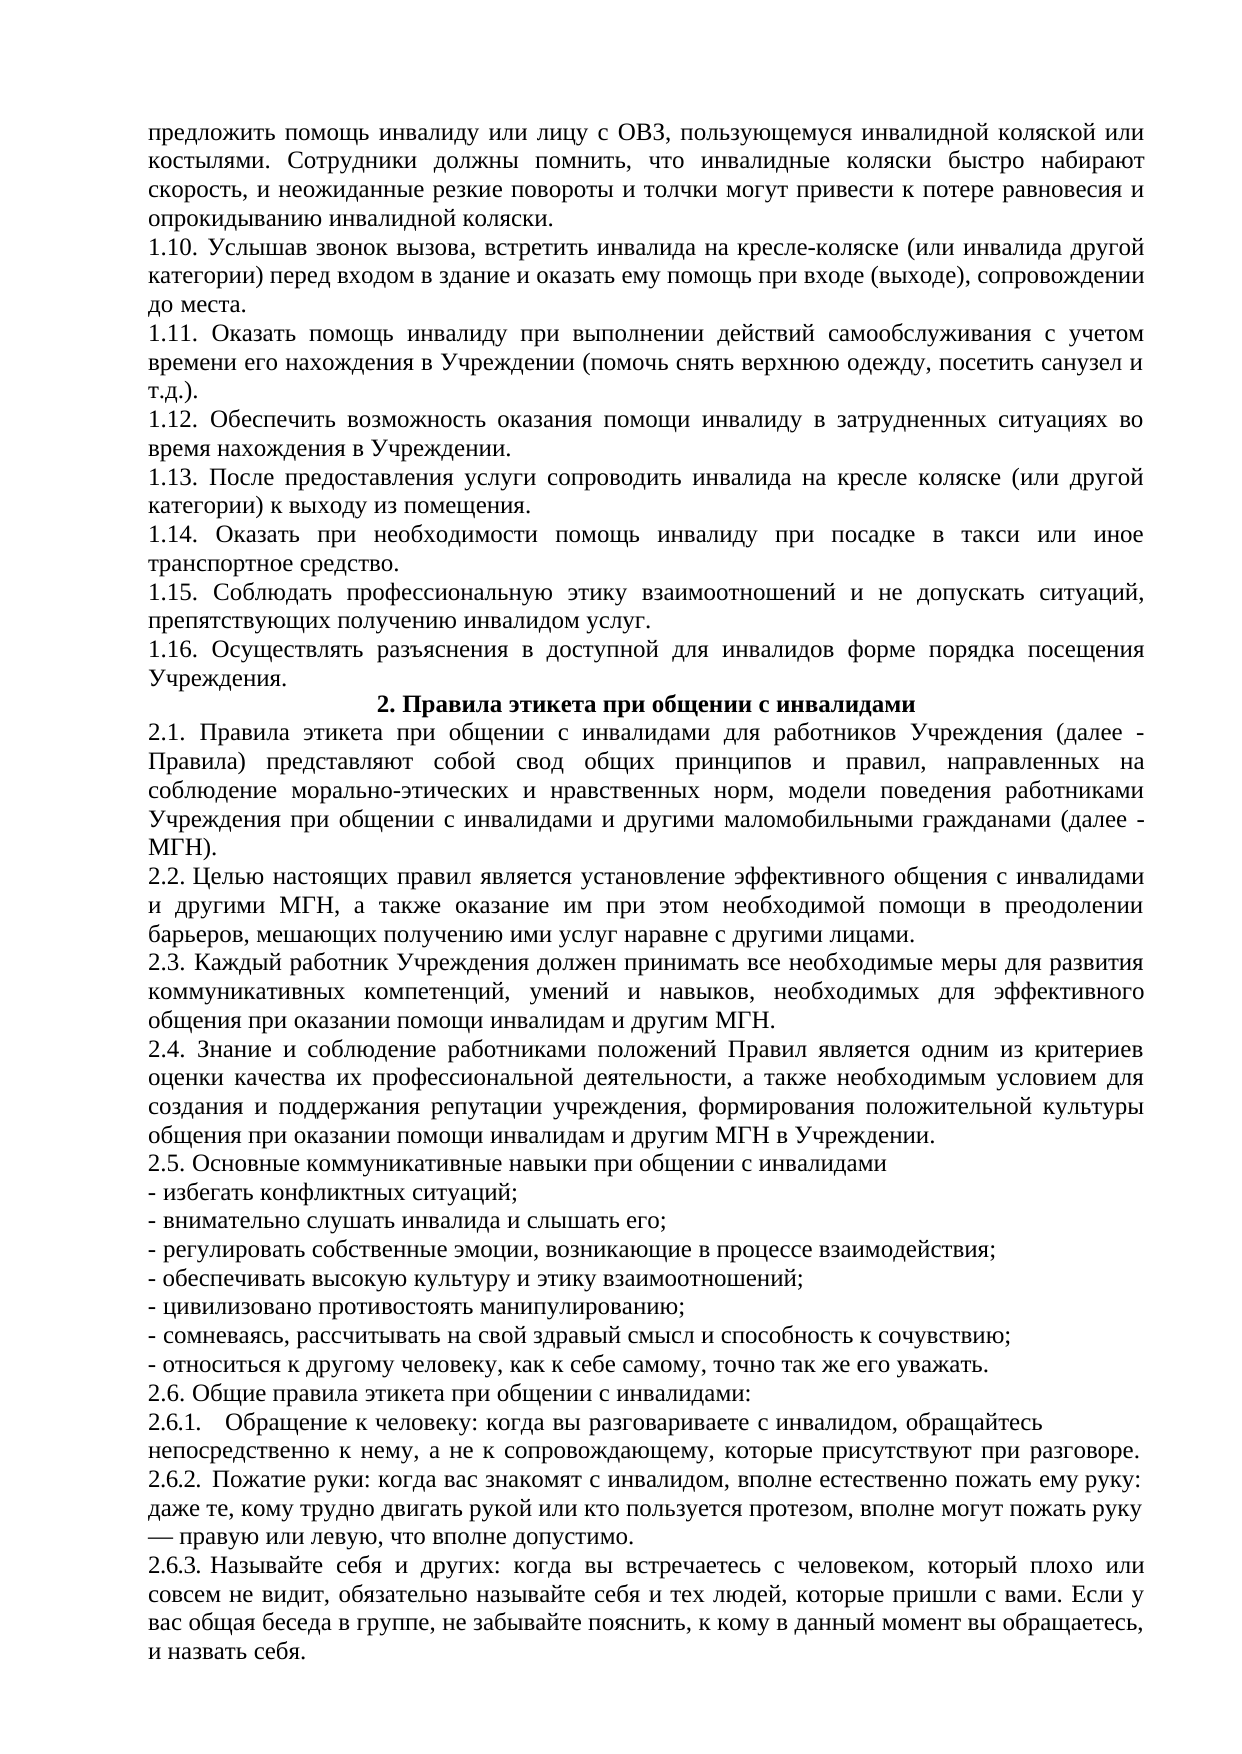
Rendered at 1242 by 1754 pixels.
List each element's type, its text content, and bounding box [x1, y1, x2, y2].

list Каждый работник Учреждения должен принимать все необходимые меры для развития коммуникативных компетенций, умений и навыков, необходимых для эффективного общения при оказании помощи инвалидам и другим МГН. [148, 947, 1145, 1034]
list внимательно слушать инвалида и слышать его; [148, 1206, 1175, 1234]
list цивилизовано противостоять манипулированию; [148, 1292, 1175, 1321]
subtitle Правила этикета при общении с инвалидами [377, 692, 1175, 717]
list Пожатие руки: когда вас знакомят с инвалидом, вполне естественно пожать ему руку: даже те, кому трудно двигать рукой или кто пользуется протезом, вполне могут пожать руку [148, 1464, 1144, 1522]
text предложить помощь инвалиду или лицу с ОВЗ, пользующемуся инвалидной коляской или костылями. Сотрудники должны помнить, что инвалидные коляски быстро набирают скорость, и неожиданные резкие повороты и толчки могут привести к потере равновесия и опрокидыванию инвалидной коляски. [148, 117, 1145, 232]
list Знание и соблюдение работниками положений Правил является одним из критериев оценки качества их профессиональной деятельности, а также необходимым условием для создания и поддержания репутации учреждения, формирования положительной культуры общения при оказании помощи инвалидам и другим МГН в Учреждении. [148, 1034, 1145, 1149]
list относиться к другому человеку, как к себе самому, точно так же его уважать. [148, 1349, 1175, 1378]
list Осуществлять разъяснения в доступной для инвалидов форме порядка посещения Учреждения. [148, 634, 1144, 692]
list Правила этикета при общении с инвалидами для работников Учреждения (далее - Правила) представляют собой свод общих принципов и правил, направленных на соблюдение морально-этических и нравственных норм, модели поведения работниками Учреждения при общении с инвалидами и другими маломобильными гражданами (далее - МГН). [148, 717, 1145, 861]
list Называйте себя и других: когда вы встречаетесь с человеком, который плохо или совсем не видит, обязательно называйте себя и тех людей, которые пришли с вами. Если у вас общая беседа в группе, не забывайте пояснить, к кому в данный момент вы обращаетесь, и назвать себя. [148, 1550, 1145, 1665]
list обеспечивать высокую культуру и этику взаимоотношений; [148, 1263, 1175, 1292]
list избегать конфликтных ситуаций; [148, 1177, 1175, 1206]
list Оказать при необходимости помощь инвалиду при посадке в такси или иное транспортное средство. [148, 519, 1144, 577]
list Услышав звонок вызова, встретить инвалида на кресле-коляске (или инвалида другой категории) перед входом в здание и оказать ему помощь при входе (выходе), сопровождении до места. [148, 232, 1145, 318]
text — правую или левую, что вполне допустимо. [148, 1522, 1175, 1550]
list После предоставления услуги сопроводить инвалида на кресле коляске (или другой категории) к выходу из помещения. [148, 462, 1145, 519]
list Общие правила этикета при общении с инвалидами: [148, 1378, 1175, 1407]
list сомневаясь, рассчитывать на свой здравый смысл и способность к сочувствию; [148, 1321, 1175, 1349]
list Обращение к человеку: когда вы разговариваете с инвалидом, обращайтесь непосредственно к нему, а не к сопровождающему, которые присутствуют при разговоре. [148, 1407, 1145, 1464]
list Целью настоящих правил является установление эффективного общения с инвалидами и другими МГН, а также оказание им при этом необходимой помощи в преодолении барьеров, мешающих получению ими услуг наравне с другими лицами. [148, 861, 1145, 947]
list Обеспечить возможность оказания помощи инвалиду в затрудненных ситуациях во время нахождения в Учреждении. [148, 404, 1144, 462]
list Оказать помощь инвалиду при выполнении действий самообслуживания с учетом времени его нахождения в Учреждении (помочь снять верхнюю одежду, посетить санузел и т.д.). [148, 318, 1144, 404]
list Основные коммуникативные навыки при общении с инвалидами [148, 1149, 1175, 1177]
list Соблюдать профессиональную этику взаимоотношений и не допускать ситуаций, препятствующих получению инвалидом услуг. [148, 577, 1144, 634]
list регулировать собственные эмоции, возникающие в процессе взаимодействия; [148, 1234, 1175, 1263]
